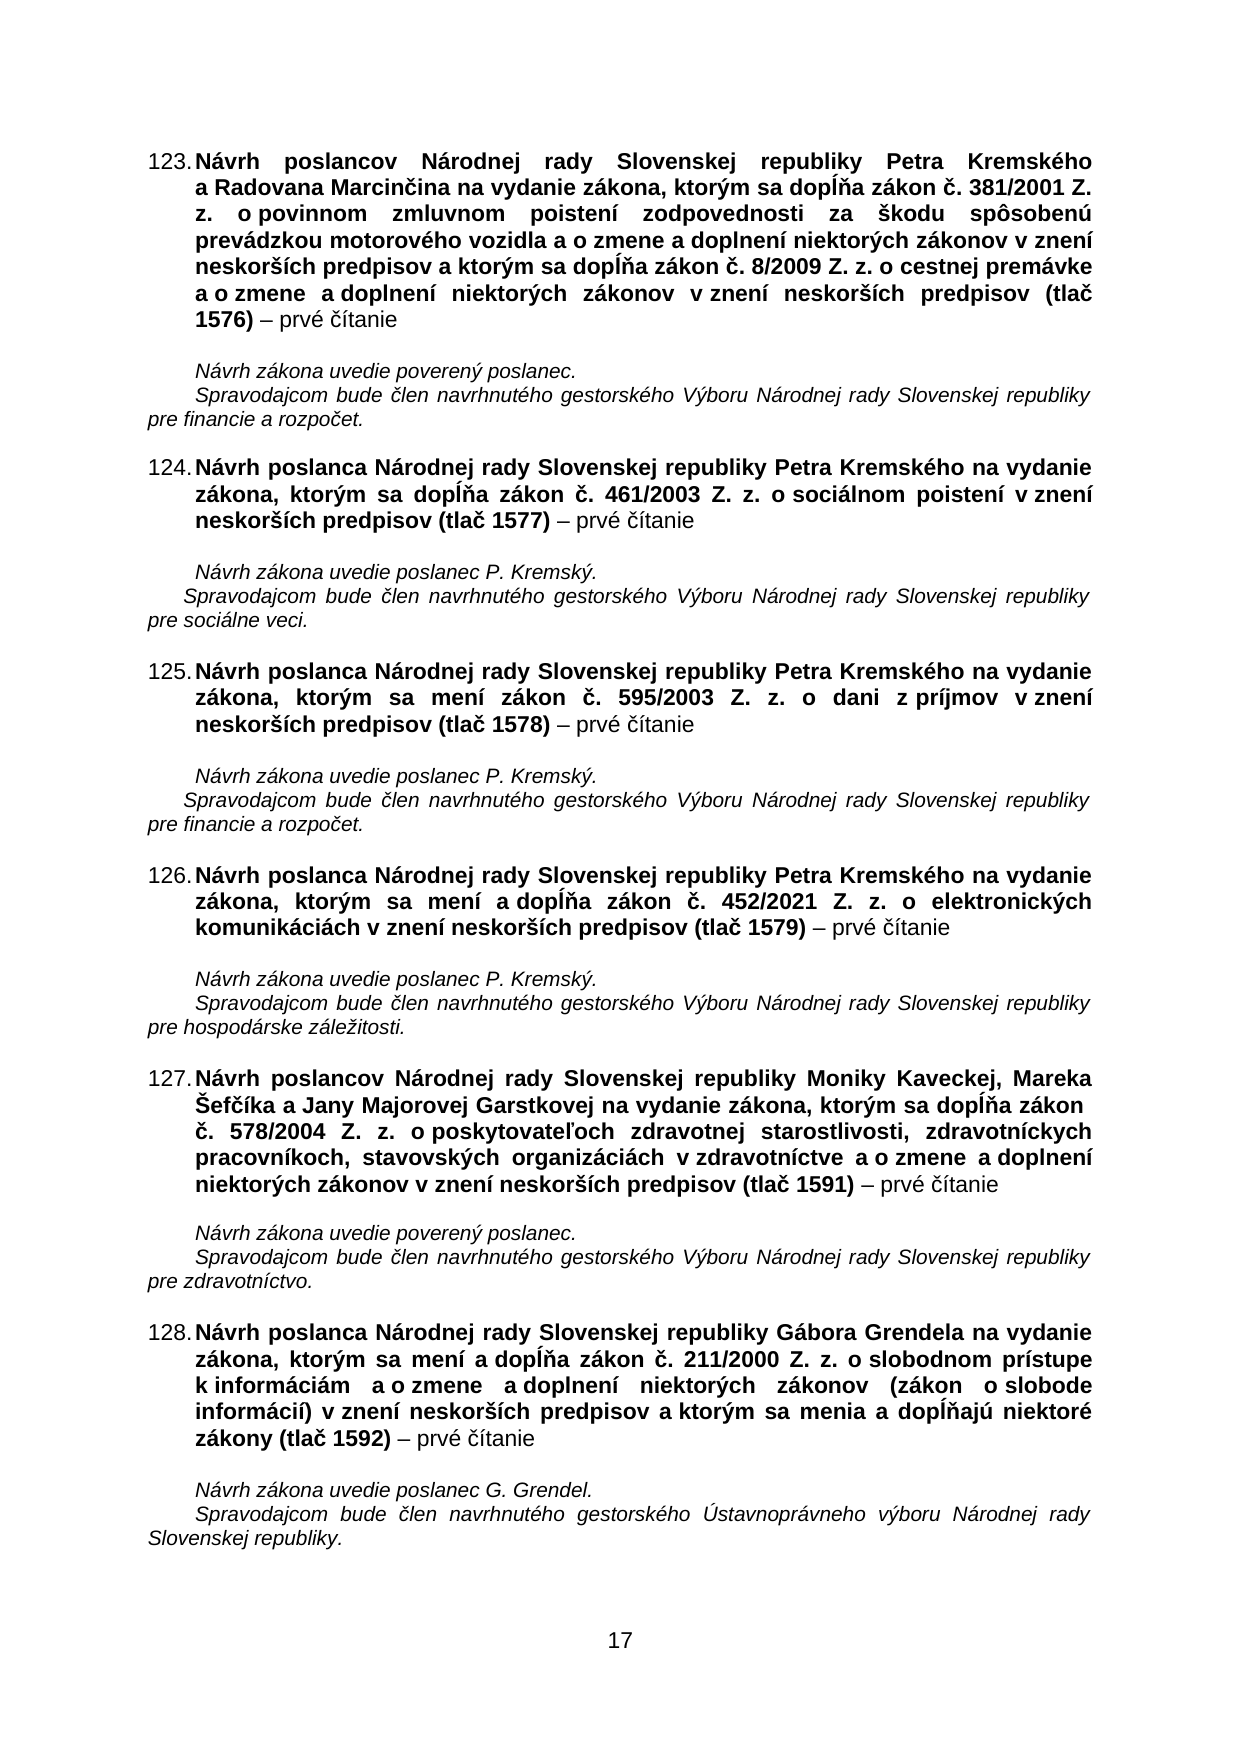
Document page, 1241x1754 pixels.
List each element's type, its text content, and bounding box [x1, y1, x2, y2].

text 124. Návrh poslanca Národnej rady Slovenskej republiky Petra Kremského na vydanie zákona, ktorým sa dopĺňa zákon č. 461/2003 Z. z. o sociálnom poistení v znení neskorších predpisov (tlač 1577) – prvé čítanie [148, 454, 1092, 533]
text Spravodajcom bude člen navrhnutého gestorského Výboru Národnej rady Slovenskej republiky pre zdravotníctvo. [148, 1245, 1092, 1293]
text Návrh zákona uvedie poverený poslanec. [148, 1221, 1092, 1245]
text 128. Návrh poslanca Národnej rady Slovenskej republiky Gábora Grendela na vydanie zákona, ktorým sa mení a dopĺňa zákon č. 211/2000 Z. z. o slobodnom prístupe k informáciám a o zmene a doplnení niektorých zákonov (zákon o slobode informácií) v znení neskorších predpisov a ktorým sa menia a dopĺňajú niektoré zákony (tlač 1592) – prvé čítanie [148, 1319, 1092, 1451]
text Návrh zákona uvedie poslanec P. Kremský. [148, 560, 1092, 584]
text Spravodajcom bude člen navrhnutého gestorského Výboru Národnej rady Slovenskej republiky pre financie a rozpočet. [148, 787, 1092, 835]
text Spravodajcom bude člen navrhnutého gestorského Výboru Národnej rady Slovenskej republiky pre hospodárske záležitosti. [148, 991, 1092, 1039]
text Návrh zákona uvedie poslanec P. Kremský. [148, 967, 1092, 991]
text Spravodajcom bude člen navrhnutého gestorského Výboru Národnej rady Slovenskej republiky pre financie a rozpočet. [148, 382, 1092, 430]
text 126. Návrh poslanca Národnej rady Slovenskej republiky Petra Kremského na vydanie zákona, ktorým sa mení a dopĺňa zákon č. 452/2021 Z. z. o elektronických komunikáciách v znení neskorších predpisov (tlač 1579) – prvé čítanie [148, 862, 1092, 941]
text Spravodajcom bude člen navrhnutého gestorského Výboru Národnej rady Slovenskej republiky pre sociálne veci. [148, 584, 1092, 632]
text Návrh zákona uvedie poslanec G. Grendel. [148, 1477, 1092, 1501]
text Spravodajcom bude člen navrhnutého gestorského Ústavnoprávneho výboru Národnej rady Slovenskej republiky. [148, 1501, 1092, 1549]
text 127. Návrh poslancov Národnej rady Slovenskej republiky Moniky Kaveckej, Mareka Šefčíka a Jany Majorovej Garstkovej na vydanie zákona, ktorým sa dopĺňa zákon č. 578/2004 Z. z. o poskytovateľoch zdravotnej starostlivosti, zdravotníckych pracovníkoch, stavovských organizáciách v zdravotníctve a o zmene a doplnení niektorých zákonov v znení neskorších predpisov (tlač 1591) – prvé čítanie [148, 1065, 1092, 1197]
text 125. Návrh poslanca Národnej rady Slovenskej republiky Petra Kremského na vydanie zákona, ktorým sa mení zákon č. 595/2003 Z. z. o dani z príjmov v znení neskorších predpisov (tlač 1578) – prvé čítanie [148, 658, 1092, 737]
text Návrh zákona uvedie poslanec P. Kremský. [148, 763, 1092, 787]
text 123. Návrh poslancov Národnej rady Slovenskej republiky Petra Kremského a Radovana Marcinčina na vydanie zákona, ktorým sa dopĺňa zákon č. 381/2001 Z. z. o povinnom zmluvnom poistení zodpovednosti za škodu spôsobenú prevádzkou motorového vozidla a o zmene a doplnení niektorých zákonov v znení neskorších predpisov a ktorým sa dopĺňa zákon č. 8/2009 Z. z. o cestnej premávke a o zmene a doplnení niektorých zákonov v znení neskorších predpisov (tlač 1576) – prvé čítanie [148, 148, 1092, 332]
text Návrh zákona uvedie poverený poslanec. [148, 358, 1092, 382]
